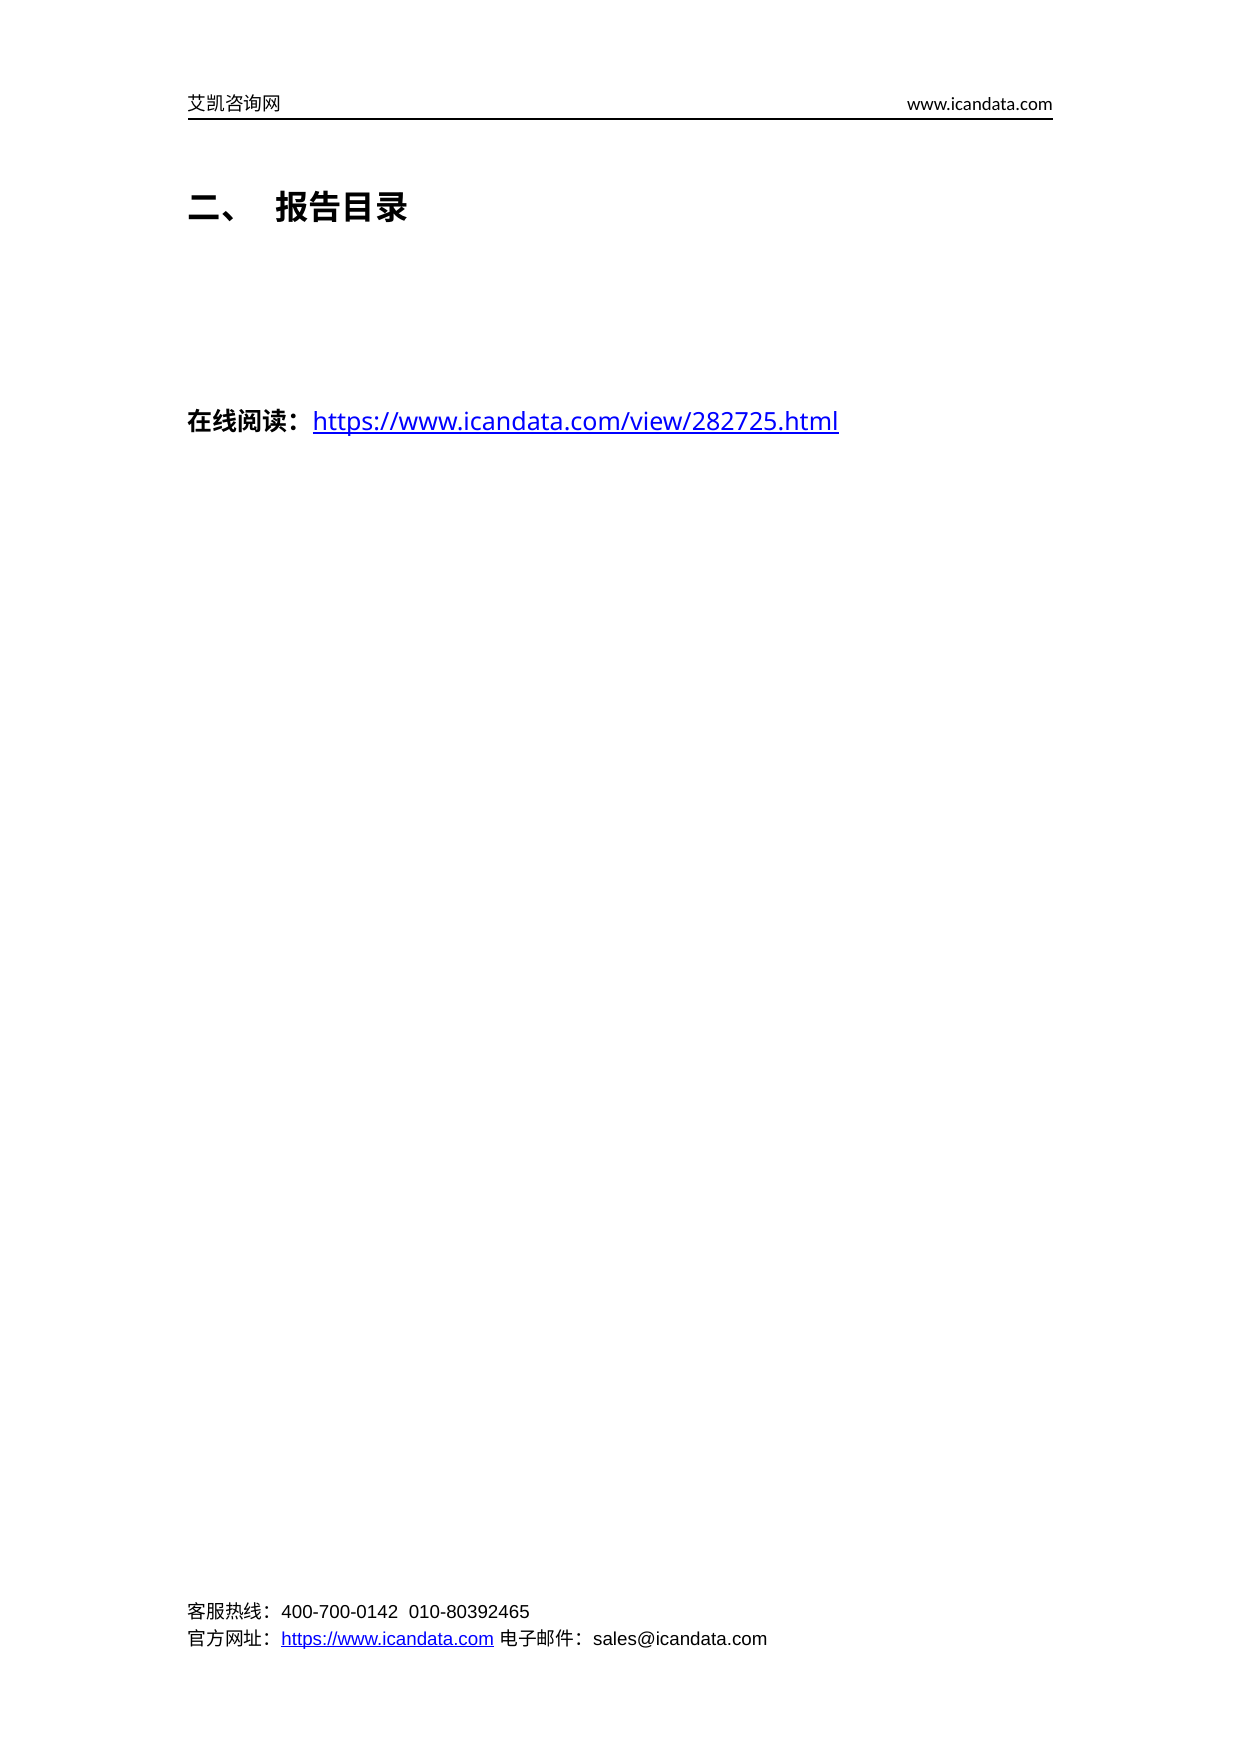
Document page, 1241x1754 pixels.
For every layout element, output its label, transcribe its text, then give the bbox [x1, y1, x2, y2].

text 在线阅读：https://www.icandata.com/view/282725.html [187, 387, 1053, 452]
subtitle 报告目录 [187, 172, 1053, 237]
